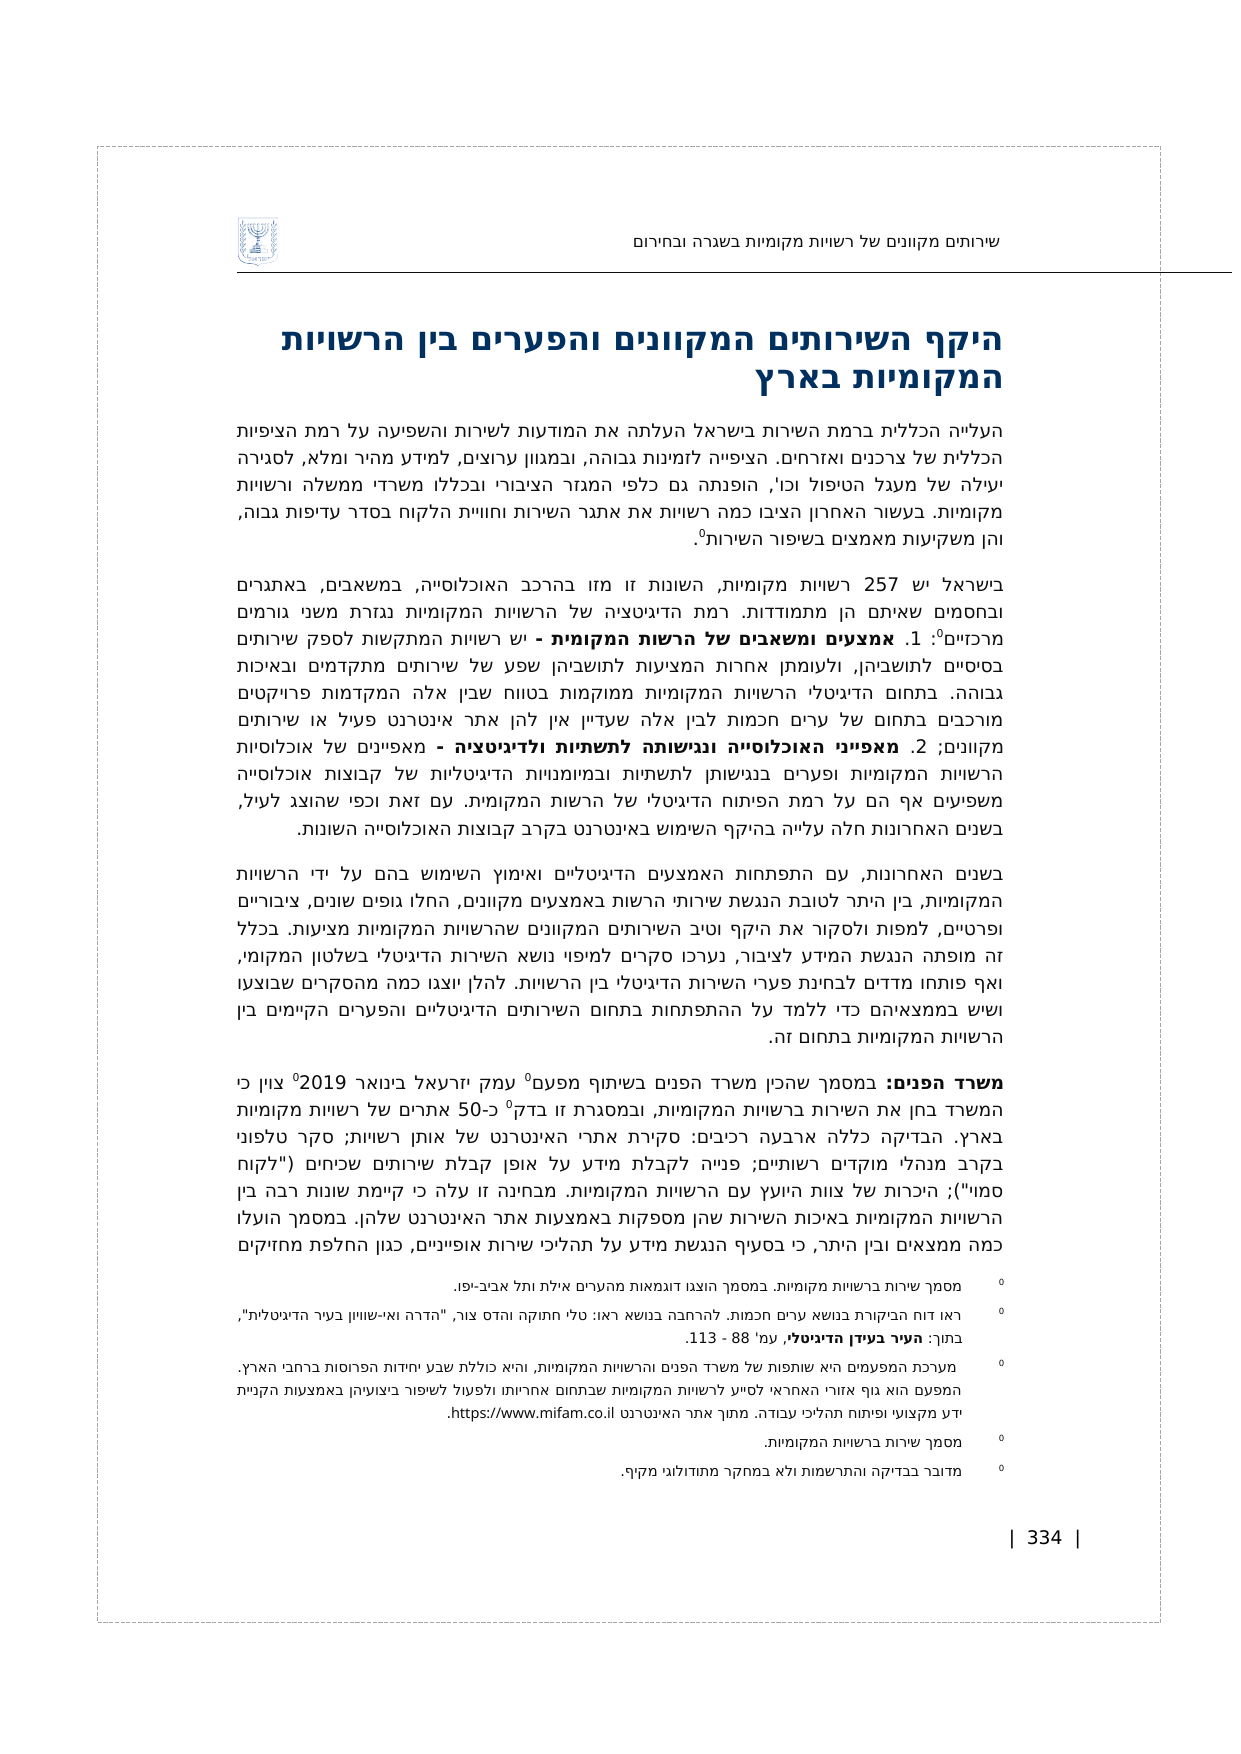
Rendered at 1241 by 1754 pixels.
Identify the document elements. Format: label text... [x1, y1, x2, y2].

text בשנים האחרונות, עם התפתחות האמצעים הדיגיטליים ואימוץ השימוש בהם על ידי הרשויות המקומיות, בין היתר לטובת הנגשת שירותי הרשות באמצעים מקוונים, החלו גופים שונים, ציבוריים ופרטיים, למפות ולסקור את היקף וטיב השירותים המקוונים שהרשויות המקומיות מציעות. בכלל זה מופתה הנגשת המידע לציבור, נערכו סקרים למיפוי נושא השירות הדיגיטלי בשלטון המקומי, ואף פותחו מדדים לבחינת פערי השירות הדיגיטלי בין הרשויות. להלן יוצגו כמה מהסקרים שבוצעו ושיש בממצאיהם כדי ללמד על ההתפתחות בתחום השירותים הדיגיטליים והפערים הקיימים בין הרשויות המקומיות בתחום זה. [236, 859, 1004, 1049]
text היקף השירותים המקוונים והפערים בין הרשויות המקומיות בארץ [236, 319, 1004, 397]
text בישראל יש 257 רשויות מקומיות, השונות זו מזו בהרכב האוכלוסייה, במשאבים, באתגרים ובחסמים שאיתם הן מתמודדות. רמת הדיגיטציה של הרשויות המקומיות נגזרת משני גורמים מרכזיים: 1. אמצעים ומשאבים של הרשות המקומית - יש רשויות המתקשות לספק שירותים בסיסיים לתושביהן, ולעומתן אחרות המציעות לתושביהן שפע של שירותים מתקדמים ובאיכות גבוהה. בתחום הדיגיטלי הרשויות המקומיות ממוקמות בטווח שבין אלה המקדמות פרויקטים מורכבים בתחום של ערים חכמות לבין אלה שעדיין אין להן אתר אינטרנט פעיל או שירותים מקוונים; 2. מאפייני האוכלוסייה ונגישותה לתשתיות ולדיגיטציה - מאפיינים של אוכלוסיות הרשויות המקומיות ופערים בנגישותן לתשתיות ובמיומנויות הדיגיטליות של קבוצות אוכלוסייה משפיעים אף הם על רמת הפיתוח הדיגיטלי של הרשות המקומית. עם זאת וכפי שהוצג לעיל, בשנים האחרונות חלה עלייה בהיקף השימוש באינטרנט בקרב קבוצות האוכלוסייה השונות. [236, 569, 1004, 840]
text העלייה הכללית ברמת השירות בישראל העלתה את המודעות לשירות והשפיעה על רמת הציפיות הכללית של צרכנים ואזרחים. הציפייה לזמינות גבוהה, ובמגוון ערוצים, למידע מהיר ומלא, לסגירה יעילה של מעגל הטיפול וכו', הופנתה גם כלפי המגזר הציבורי ובכללו משרדי ממשלה ורשויות מקומיות. בעשור האחרון הציבו כמה רשויות את אתגר השירות וחוויית הלקוח בסדר עדיפות גבוה, והן משקיעות מאמצים בשיפור השירות. [236, 415, 1004, 551]
